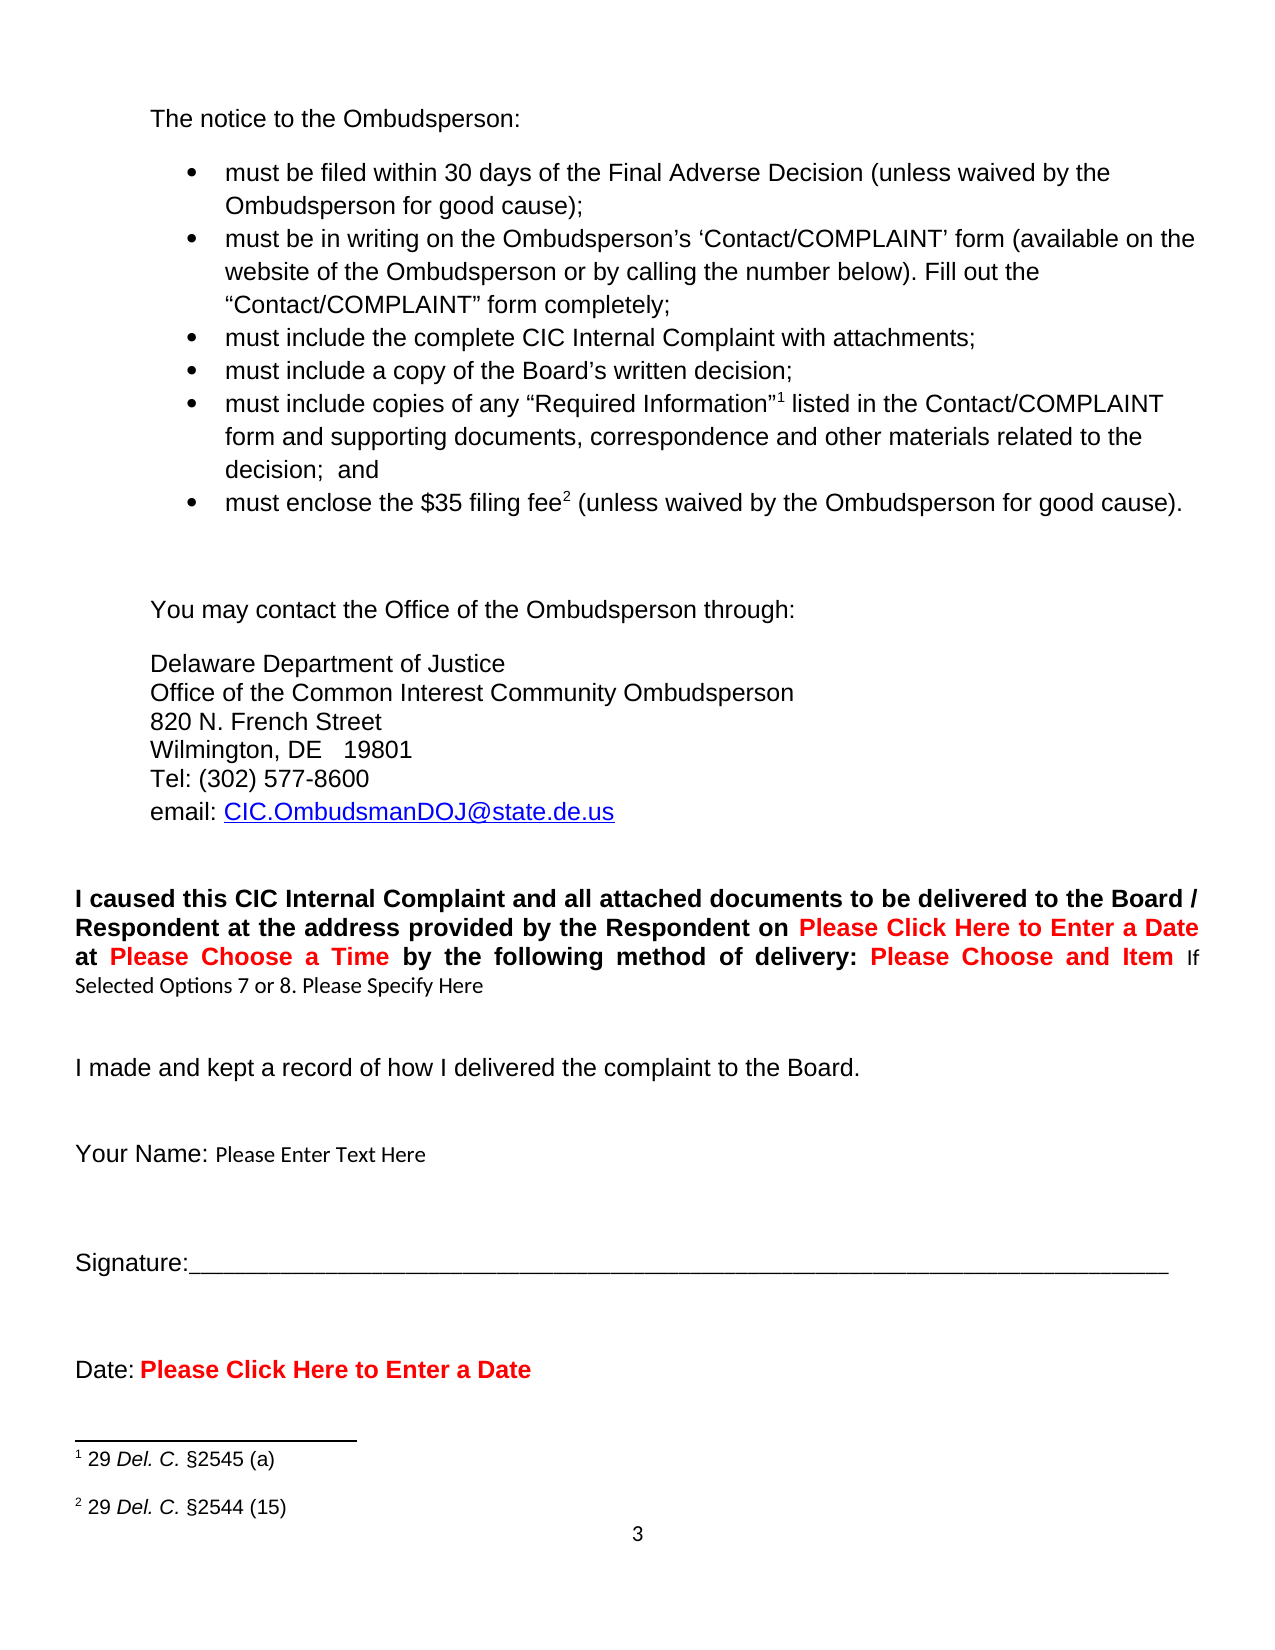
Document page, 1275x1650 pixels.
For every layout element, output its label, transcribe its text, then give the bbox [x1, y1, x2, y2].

text I caused this CIC Internal Complaint and all attached documents to be delivered to the Board / Respondent at the address provided by the Respondent on at by the following method of delivery: [75, 884, 1200, 999]
list must include a copy of the Board’s written decision; [187, 356, 1200, 385]
text Your Name: [75, 1139, 1200, 1169]
list email: CIC.OmbudsmanDOJ@state.de.us [150, 797, 1200, 826]
list must be in writing on the Ombudsperson’s ‘Contact/COMPLAINT’ form (available on the website of the Ombudsperson or by calling the number below). Fill out the “Contact/COMPLAINT” form completely; [187, 224, 1200, 319]
text Signature:______________________________________________________________________________________ [75, 1248, 1200, 1277]
text Date: [75, 1355, 1200, 1384]
text Delaware Department of Justice [150, 649, 1200, 678]
list Wilmington, DE 19801 [150, 735, 1200, 764]
list I made and kept a record of how I delivered the complaint to the Board. [75, 1053, 1200, 1081]
list You may contact the Office of the Ombudsperson through: [150, 595, 1200, 624]
list must be filed within 30 days of the Final Adverse Decision (unless waived by the Ombudsperson for good cause); [187, 158, 1200, 219]
list must include the complete CIC Internal Complaint with attachments; [187, 323, 1200, 352]
text The notice to the Ombudsperson: [150, 104, 1200, 132]
list must include copies of any “Required Information” listed in the Contact/COMPLAINT form and supporting documents, correspondence and other materials related to the decision; and [187, 389, 1200, 484]
list Tel: (302) 577-8600 [150, 764, 1200, 793]
list 820 N. French Street [150, 707, 1200, 735]
list must enclose the $35 filing fee (unless waived by the Ombudsperson for good cause). [187, 488, 1200, 517]
text Office of the Common Interest Community Ombudsperson [150, 678, 1200, 707]
